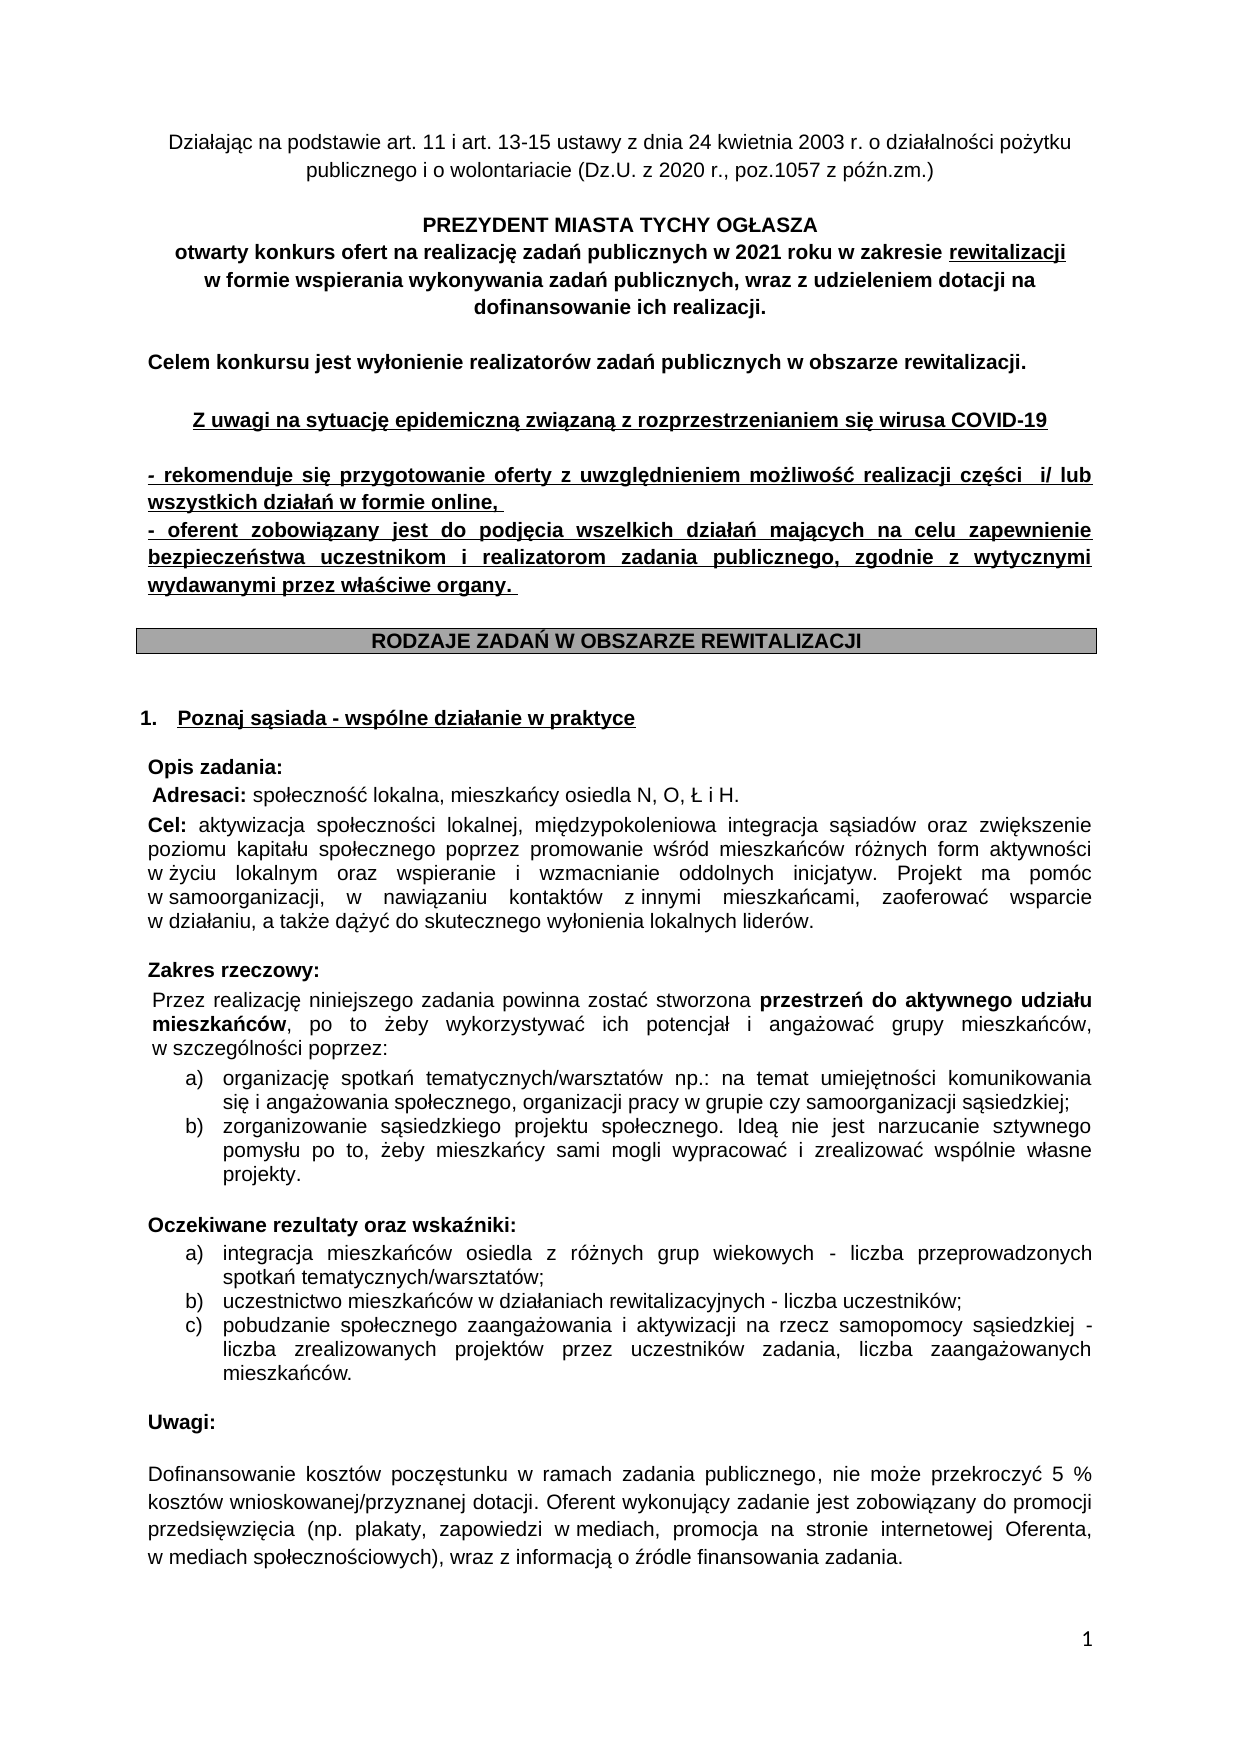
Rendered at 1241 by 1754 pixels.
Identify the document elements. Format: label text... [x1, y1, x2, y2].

text - oferent zobowiązany jest do podjęcia wszelkich działań mających na celu zapewnienie bezpieczeństwa uczestnikom i realizatorom zadania publicznego, zgodnie z wytycznymi wydawanymi przez właściwe organy. [148, 540, 1092, 566]
text Przez realizację niniejszego zadania powinna zostać stworzona przestrzeń do aktywnego udziału mieszkańców, po to żeby wykorzystywać ich potencjał i angażować grupy mieszkańców, w szczególności poprzez: [152, 988, 1092, 1060]
list zorganizowanie sąsiedzkiego projektu społecznego. Ideą nie jest narzucanie sztywnego pomysłu po to, żeby mieszkańcy sami mogli wypracować i zrealizować wspólnie własne projekty. [185, 1114, 1092, 1186]
text - rekomenduje się przygotowanie oferty z uwzględnieniem możliwość realizacji części i/ lub wszystkich działań w formie online, [148, 485, 1092, 514]
text Adresaci: społeczność lokalna, mieszkańcy osiedla N, O, Ł i H. [152, 783, 1092, 807]
text Cel: aktywizacja społeczności lokalnej, międzypokoleniowa integracja sąsiadów oraz zwiększenie poziomu kapitału społecznego poprzez promowanie wśród mieszkańców różnych form aktywności w życiu lokalnym oraz wspieranie i wzmacnianie oddolnych inicjatyw. Projekt ma pomóc w samoorganizacji, w nawiązaniu kontaktów z innymi mieszkańcami, zaoferować wsparcie w działaniu, a także dążyć do skutecznego wyłonienia lokalnych liderów. [148, 813, 1092, 933]
text Oczekiwane rezultaty oraz wskaźniki: [148, 1213, 1092, 1237]
text PREZYDENT MIASTA TYCHY OGŁASZA [148, 212, 1092, 236]
list Poznaj sąsiada - wspólne działanie w praktyce [140, 706, 1092, 730]
text - oferent zobowiązany jest do podjęcia wszelkich działań mających na celu zapewnienie bezpieczeństwa uczestnikom i realizatorom zadania publicznego, zgodnie z wytycznymi wydawanymi przez właściwe organy. [148, 567, 1092, 597]
text w formie wspierania wykonywania zadań publicznych, wraz z udzieleniem dotacji na dofinansowanie ich realizacji. [148, 267, 1092, 319]
text Zakres rzeczowy: [148, 958, 1092, 982]
text - rekomenduje się przygotowanie oferty z uwzględnieniem możliwość realizacji części i/ lub wszystkich działań w formie online, [148, 463, 1092, 484]
text Uwagi: [148, 1409, 1092, 1433]
list integracja mieszkańców osiedla z różnych grup wiekowych - liczba przeprowadzonych spotkań tematycznych/warsztatów; [185, 1241, 1092, 1289]
text Działając na podstawie art. 11 i art. 13-15 ustawy z dnia 24 kwietnia 2003 r. o działalności pożytku publicznego i o wolontariacie (Dz.U. z 2020 r., poz.1057 z późn.zm.) [148, 130, 1092, 181]
list organizację spotkań tematycznych/warsztatów np.: na temat umiejętności komunikowania się i angażowania społecznego, organizacji pracy w grupie czy samoorganizacji sąsiedzkiej; [185, 1066, 1092, 1114]
text Celem konkursu jest wyłonienie realizatorów zadań publicznych w obszarze rewitalizacji. [148, 350, 1092, 374]
text Dofinansowanie kosztów poczęstunku w ramach zadania publicznego, nie może przekroczyć 5 % kosztów wnioskowanej/przyznanej dotacji. Oferent wykonujący zadanie jest zobowiązany do promocji przedsięwzięcia (np. plakaty, zapowiedzi w mediach, promocja na stronie internetowej Oferenta, w mediach społecznościowych), wraz z informacją o źródle finansowania zadania. [148, 1462, 1092, 1568]
list uczestnictwo mieszkańców w działaniach rewitalizacyjnych - liczba uczestników; [185, 1289, 1092, 1313]
list pobudzanie społecznego zaangażowania i aktywizacji na rzecz samopomocy sąsiedzkiej -liczba zrealizowanych projektów przez uczestników zadania, liczba zaangażowanych mieszkańców. [185, 1313, 1092, 1384]
text Z uwagi na sytuację epidemiczną związaną z rozprzestrzenianiem się wirusa COVID-19 [148, 408, 1092, 432]
text otwarty konkurs ofert na realizację zadań publicznych w 2021 roku w zakresie rewitalizacji [148, 240, 1092, 264]
text Opis zadania: [148, 755, 1092, 779]
text - oferent zobowiązany jest do podjęcia wszelkich działań mających na celu zapewnienie bezpieczeństwa uczestnikom i realizatorom zadania publicznego, zgodnie z wytycznymi wydawanymi przez właściwe organy. [148, 518, 1092, 539]
table_header RODZAJE ZADAŃ W OBSZARZE REWITALIZACJI [137, 629, 1096, 653]
